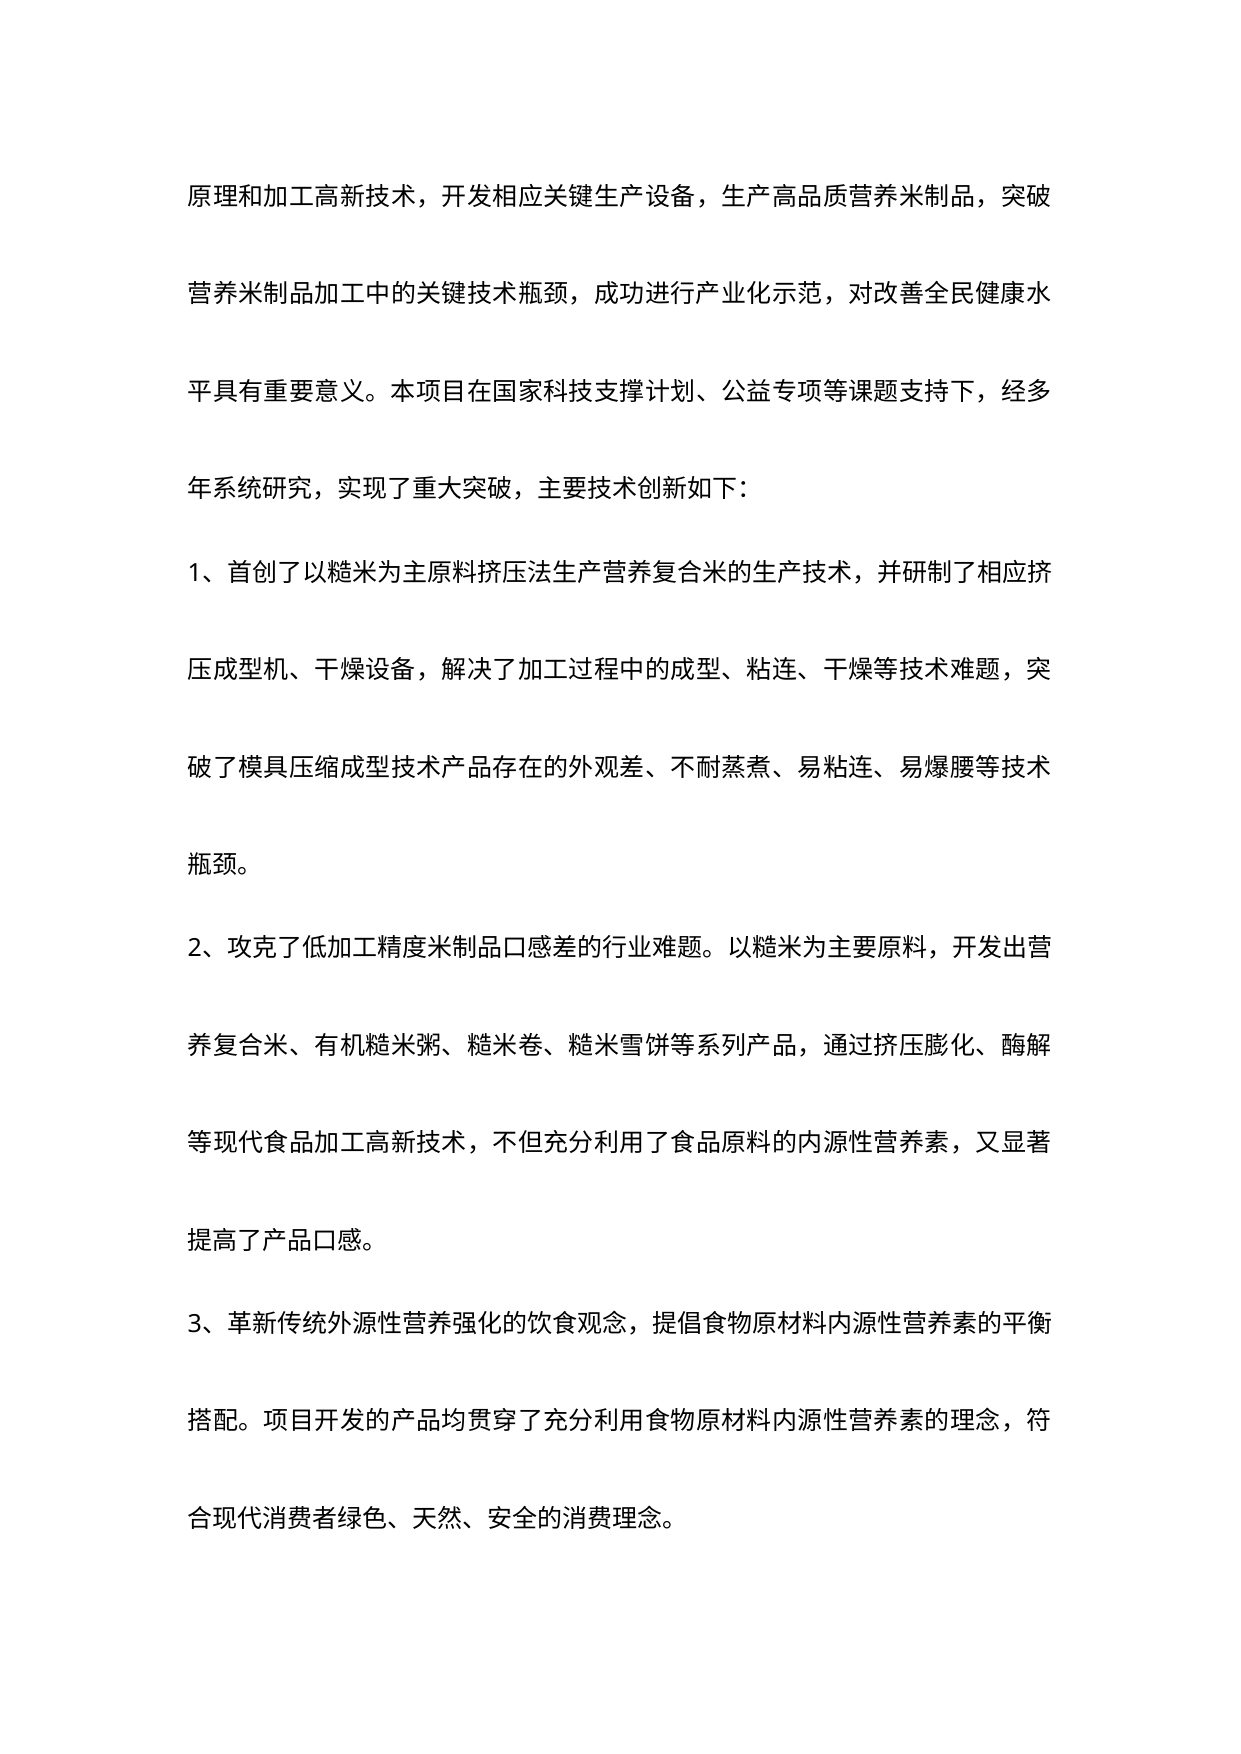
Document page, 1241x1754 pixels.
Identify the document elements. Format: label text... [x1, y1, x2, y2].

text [187, 162, 1053, 519]
text 2、攻克了低加工精度米制品口感差的行业难题。以糙米为主要原料，开发出营养复合米、有机糙米粥、糙米卷、糙米雪饼等系列产品，通过挤压膨化、酶解等现代食品加工高新技术，不但充分利用了食品原料的内源性营养素，又显著提高了产品口感。 [187, 913, 1053, 1271]
text 1、首创了以糙米为主原料挤压法生产营养复合米的生产技术，并研制了相应挤压成型机、干燥设备，解决了加工过程中的成型、粘连、干燥等技术难题，突破了模具压缩成型技术产品存在的外观差、不耐蒸煮、易粘连、易爆腰等技术瓶颈。 [187, 538, 1053, 895]
text 3、革新传统外源性营养强化的饮食观念，提倡食物原材料内源性营养素的平衡搭配。项目开发的产品均贯穿了充分利用食物原材料内源性营养素的理念，符合现代消费者绿色、天然、安全的消费理念。 [187, 1289, 1053, 1549]
